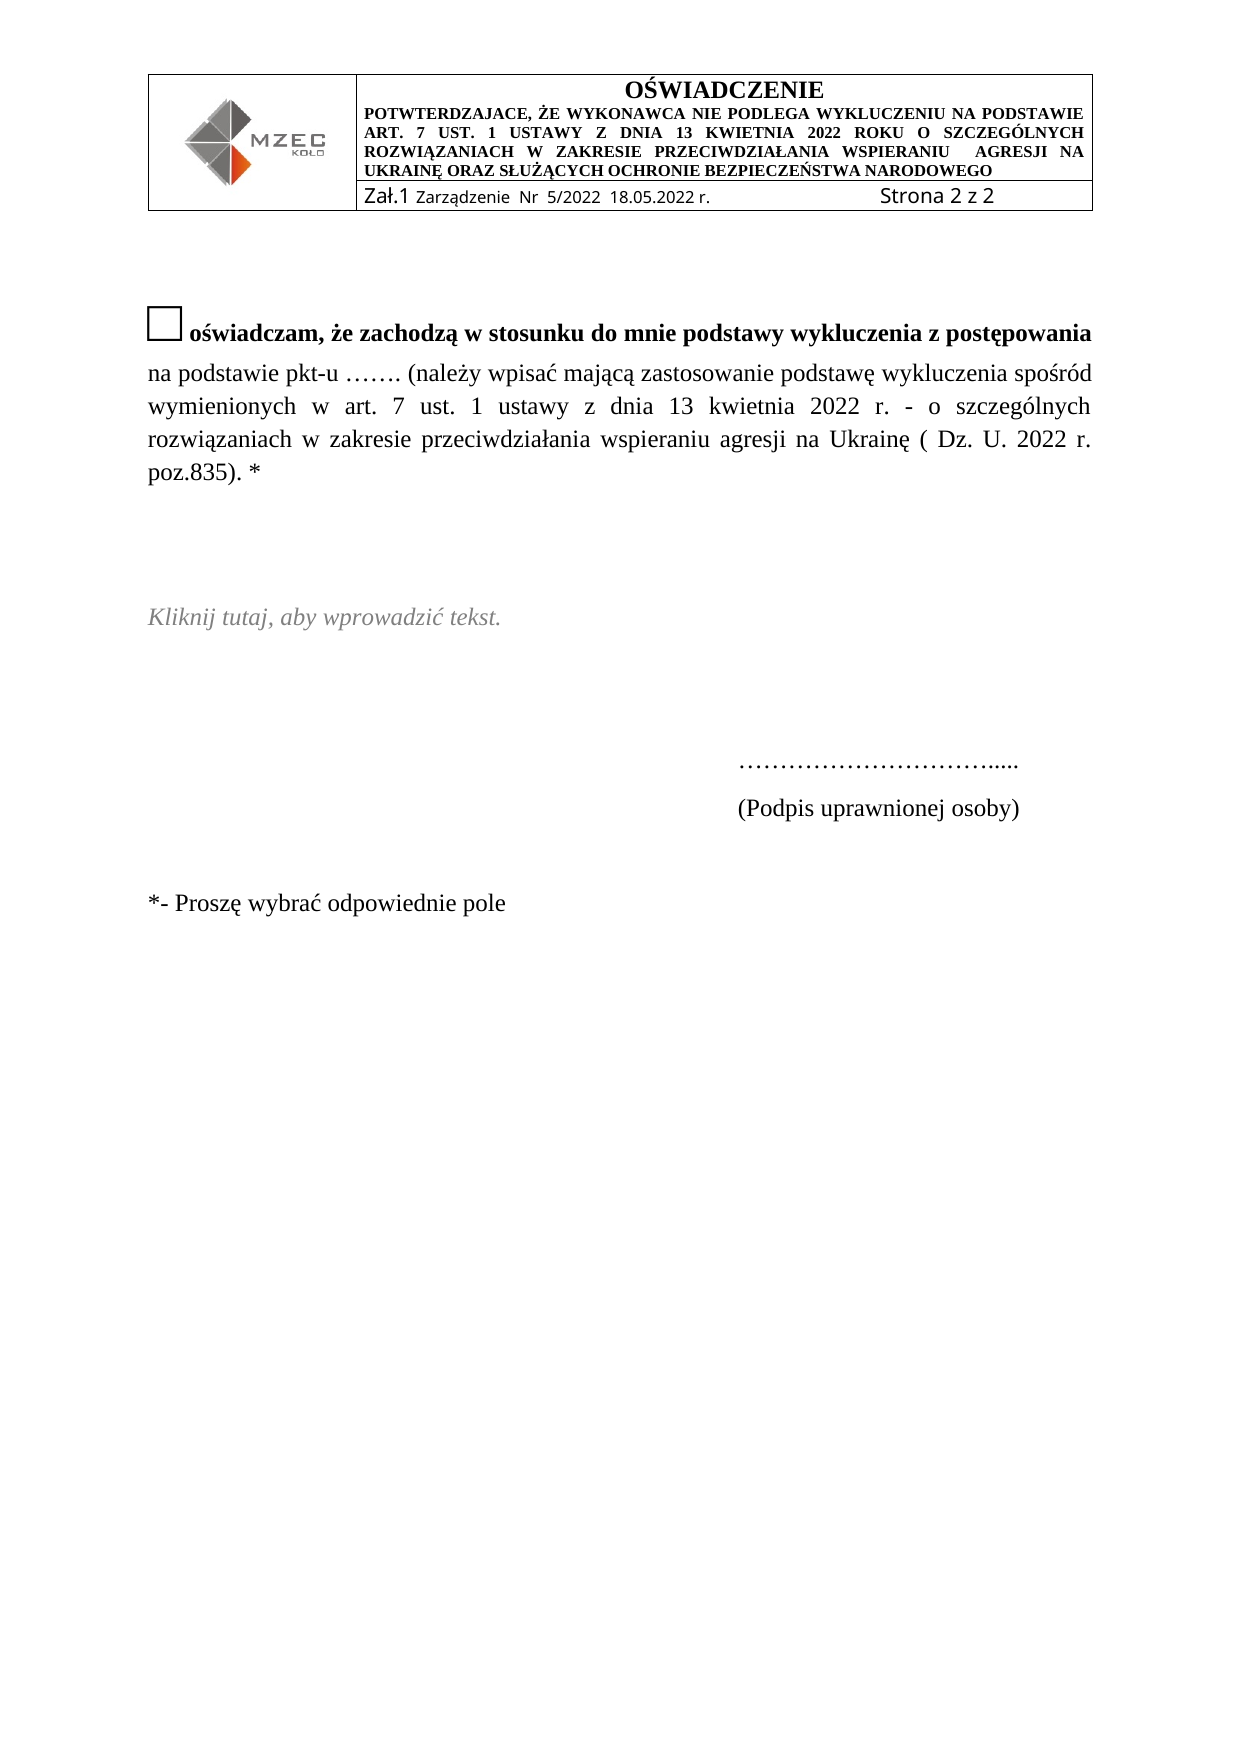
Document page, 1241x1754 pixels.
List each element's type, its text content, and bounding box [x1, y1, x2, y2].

text (Podpis uprawnionej osoby) [664, 793, 1093, 822]
picture [155, 87, 350, 197]
text □ oświadczam, że zachodzą w stosunku do mnie podstawy wykluczenia z postępowania na podstawie pkt-u ……. (należy wpisać mającą zastosowanie podstawę wykluczenia spośród wymienionych w art. 7 ust. 1 ustawy z dnia 13 kwietnia 2022 r. - o szczególnych rozwiązaniach w zakresie przeciwdziałania wspieraniu agresji na Ukrainę ( Dz. U. 2022 r. poz.835). * [148, 286, 1093, 486]
text …………………………..... [664, 745, 1093, 774]
text Kliknij tutaj, aby wprowadzić tekst. [148, 602, 1093, 631]
text *- Proszę wybrać odpowiednie pole [148, 888, 1093, 917]
